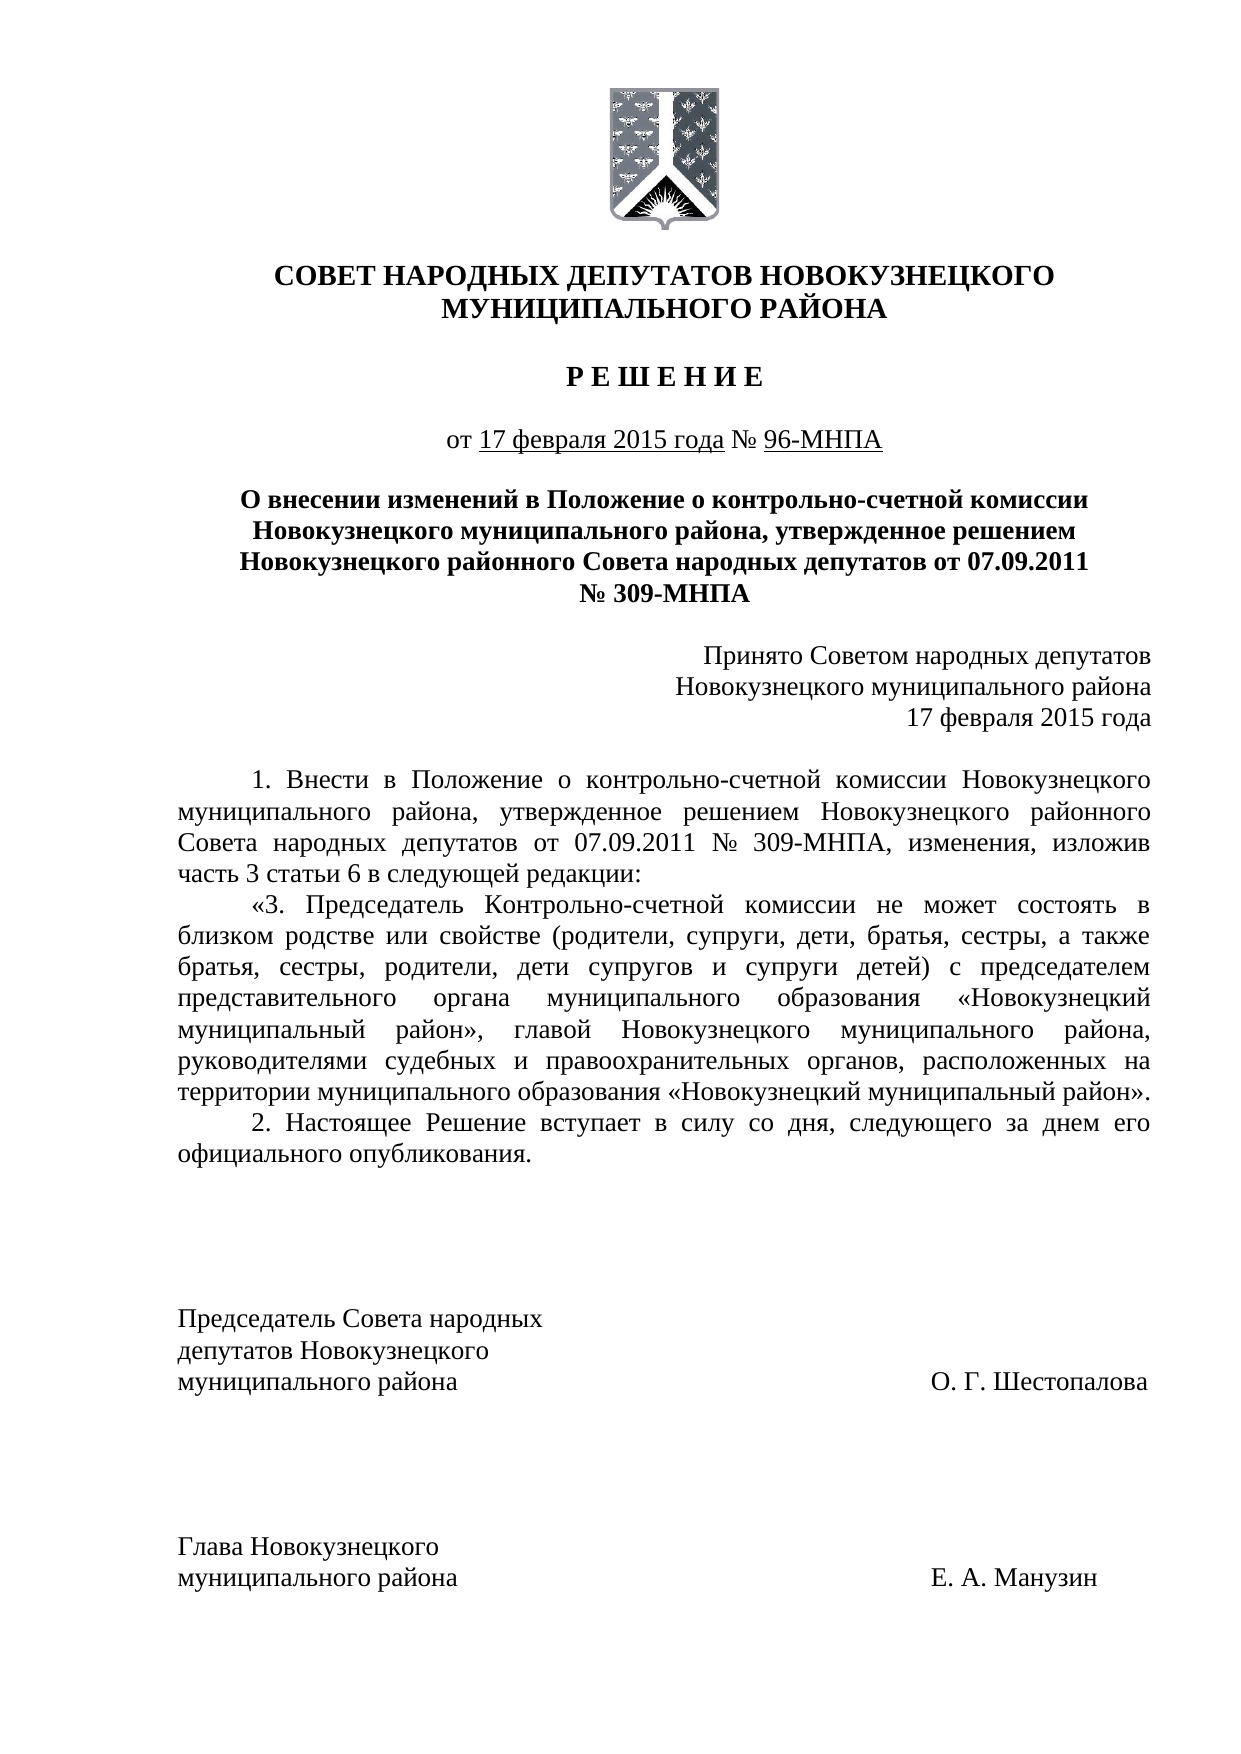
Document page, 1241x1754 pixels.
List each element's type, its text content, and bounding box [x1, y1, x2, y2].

text № 309-МНПА [177, 577, 1152, 608]
text 1. Внести в Положение о контрольно-счетной комиссии Новокузнецкого муниципального района, утвержденное решением Новокузнецкого районного Совета народных депутатов от 07.09.2011 № 309-МНПА, изменения, изложив часть 3 статьи 6 в следующей редакции: [177, 763, 1152, 888]
text Р Е Ш Е Н И Е [177, 359, 1152, 392]
text 17 февраля 2015 года [177, 701, 1152, 732]
text Глава Новокузнецкого [177, 1530, 1152, 1561]
text депутатов Новокузнецкого [177, 1334, 1152, 1365]
text муниципального района О. Г. Шестопалова [177, 1365, 1152, 1396]
text «3. Председатель Контрольно-счетной комиссии не может состоять в близком родстве или свойстве (родители, супруги, дети, братья, сестры, а также братья, сестры, родители, дети супругов и супруги детей) с председателем представительного органа муниципального образования «Новокузнецкий муниципальный район», главой Новокузнецкого муниципального района, руководителями судебных и правоохранительных органов, расположенных на территории муниципального образования «Новокузнецкий муниципальный район». [177, 888, 1152, 1106]
text муниципального района Е. А. Манузин [177, 1561, 1152, 1592]
text от 17 февраля 2015 года № 96-МНПА [177, 423, 1152, 454]
text Новокузнецкого муниципального района [177, 670, 1152, 701]
subtitle СОВЕТ НАРОДНЫХ ДЕПУТАТОВ НОВОКУЗНЕЦКОГО МУНИЦИПАЛЬНОГО РАЙОНА [177, 258, 1152, 325]
text Принято Советом народных депутатов [177, 639, 1152, 670]
text Председатель Совета народных [177, 1303, 1152, 1334]
text 2. Настоящее Решение вступает в силу со дня, следующего за днем его официального опубликования. [177, 1106, 1152, 1168]
text О внесении изменений в Положение о контрольно-счетной комиссии Новокузнецкого муниципального района, утвержденное решением Новокузнецкого районного Совета народных депутатов от 07.09.2011 [177, 483, 1152, 577]
picture [609, 88, 720, 230]
